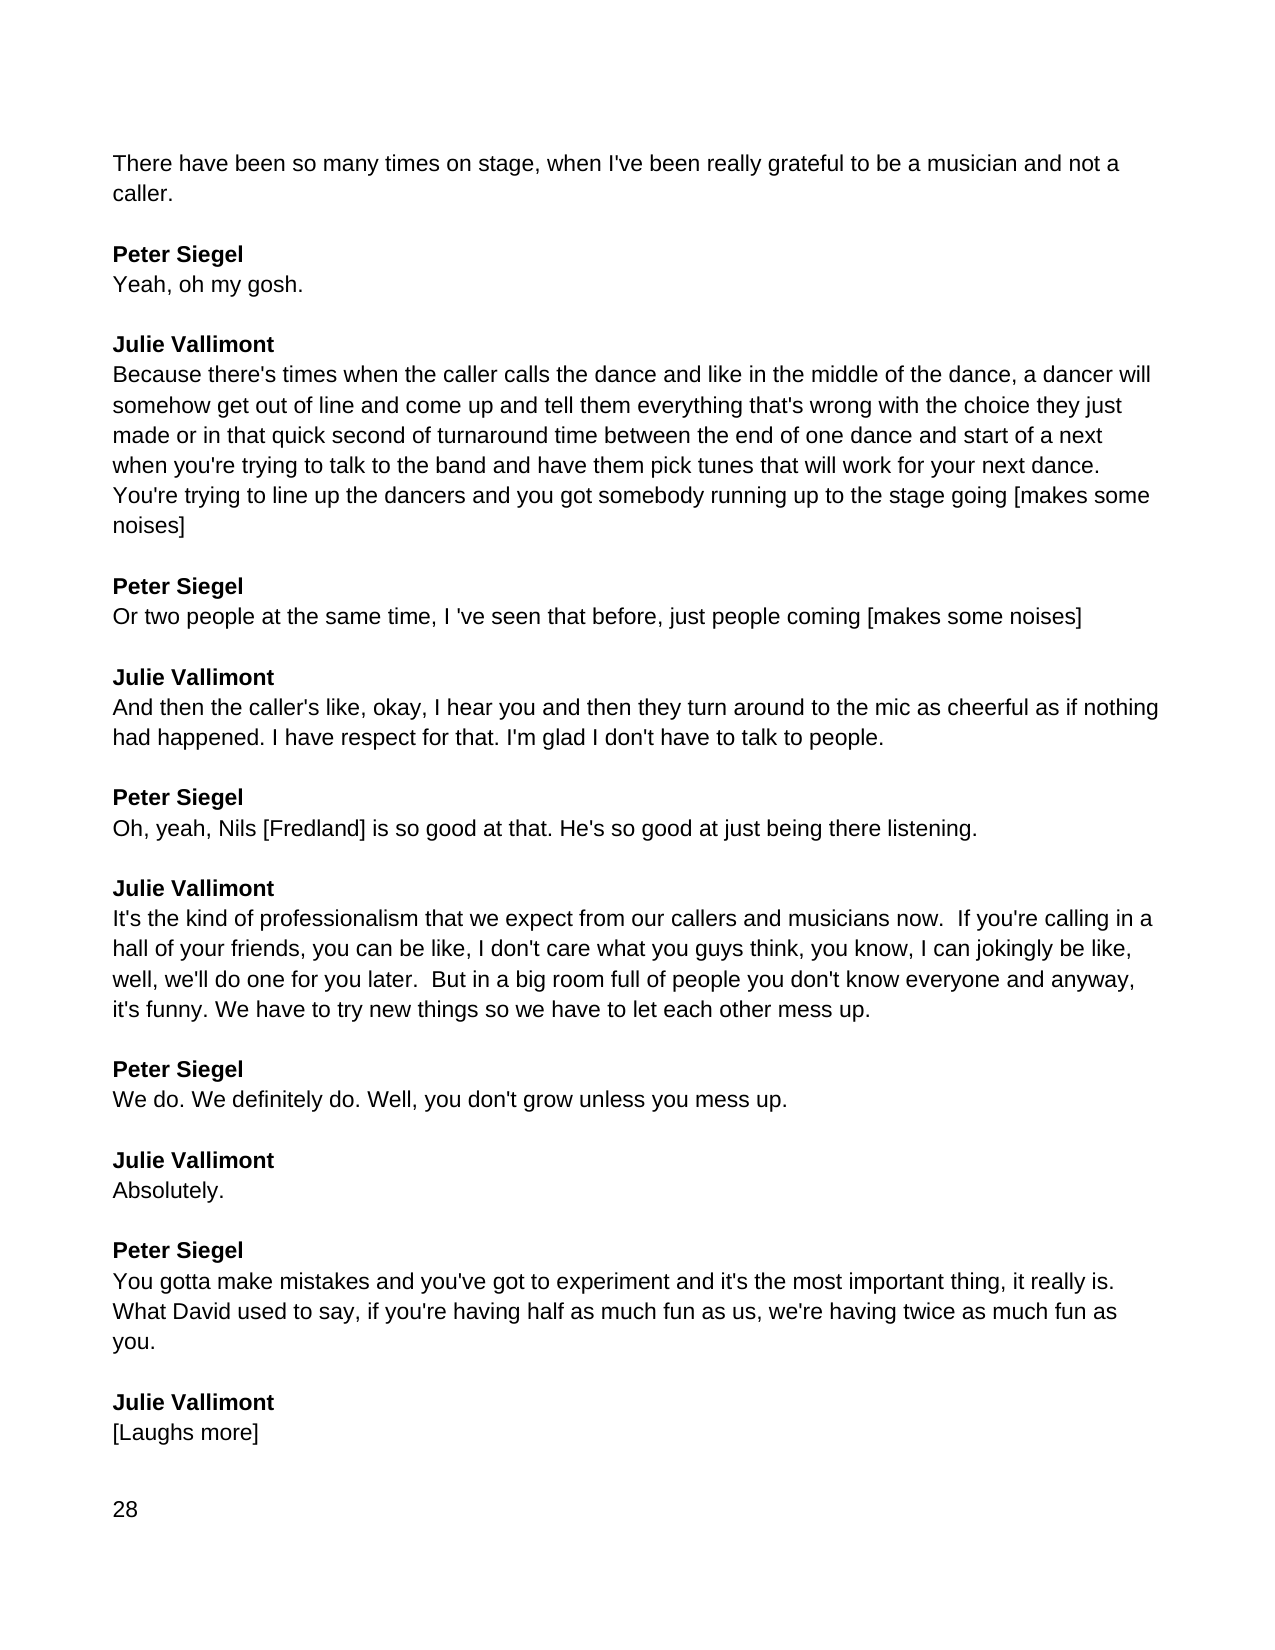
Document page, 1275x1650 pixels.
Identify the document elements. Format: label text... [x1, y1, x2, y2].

text Or two people at the same time, I 've seen that before, just people coming [makes some noises] [112, 603, 1162, 629]
text Julie Vallimont [112, 331, 1162, 358]
text Oh, yeah, Nils [Fredland] is so good at that. He's so good at just being there listening. [112, 814, 1162, 841]
text Because there's times when the caller calls the dance and like in the middle of the dance, a dancer will somehow get out of line and come up and tell them everything that's wrong with the choice they just made or in that quick second of turnaround time between the end of one dance and start of a next when you're trying to talk to the band and have them pick tunes that will work for your next dance. You're trying to line up the dancers and you got somebody running up to the stage going [makes some noises] [112, 361, 1162, 539]
text There have been so many times on stage, when I've been really grateful to be a musician and not a caller. [112, 150, 1162, 207]
text Peter Siegel [112, 1237, 1162, 1264]
text Julie Vallimont [112, 1147, 1162, 1173]
text And then the caller's like, okay, I hear you and then they turn around to the mic as cheerful as if nothing had happened. I have respect for that. I'm glad I don't have to talk to people. [112, 694, 1162, 750]
text Julie Vallimont [112, 875, 1162, 901]
text Peter Siegel [112, 1056, 1162, 1083]
text Julie Vallimont [112, 1388, 1162, 1415]
text It's the kind of professionalism that we expect from our callers and musicians now. If you're calling in a hall of your friends, you can be like, I don't care what you guys think, you know, I can jokingly be like, well, we'll do one for you later. But in a big room full of people you don't know everyone and anyway, it's funny. We have to try new things so we have to let each other mess up. [112, 905, 1162, 1022]
text We do. We definitely do. Well, you don't grow unless you mess up. [112, 1086, 1162, 1113]
text Yeah, oh my gosh. [112, 271, 1162, 297]
text [Laughs more] [112, 1419, 1162, 1445]
text Julie Vallimont [112, 663, 1162, 690]
text Peter Siegel [112, 573, 1162, 599]
text Peter Siegel [112, 784, 1162, 811]
text You gotta make mistakes and you've got to experiment and it's the most important thing, it really is. What David used to say, if you're having half as much fun as us, we're having twice as much fun as you. [112, 1268, 1162, 1354]
text Absolutely. [112, 1177, 1162, 1203]
text Peter Siegel [112, 241, 1162, 267]
